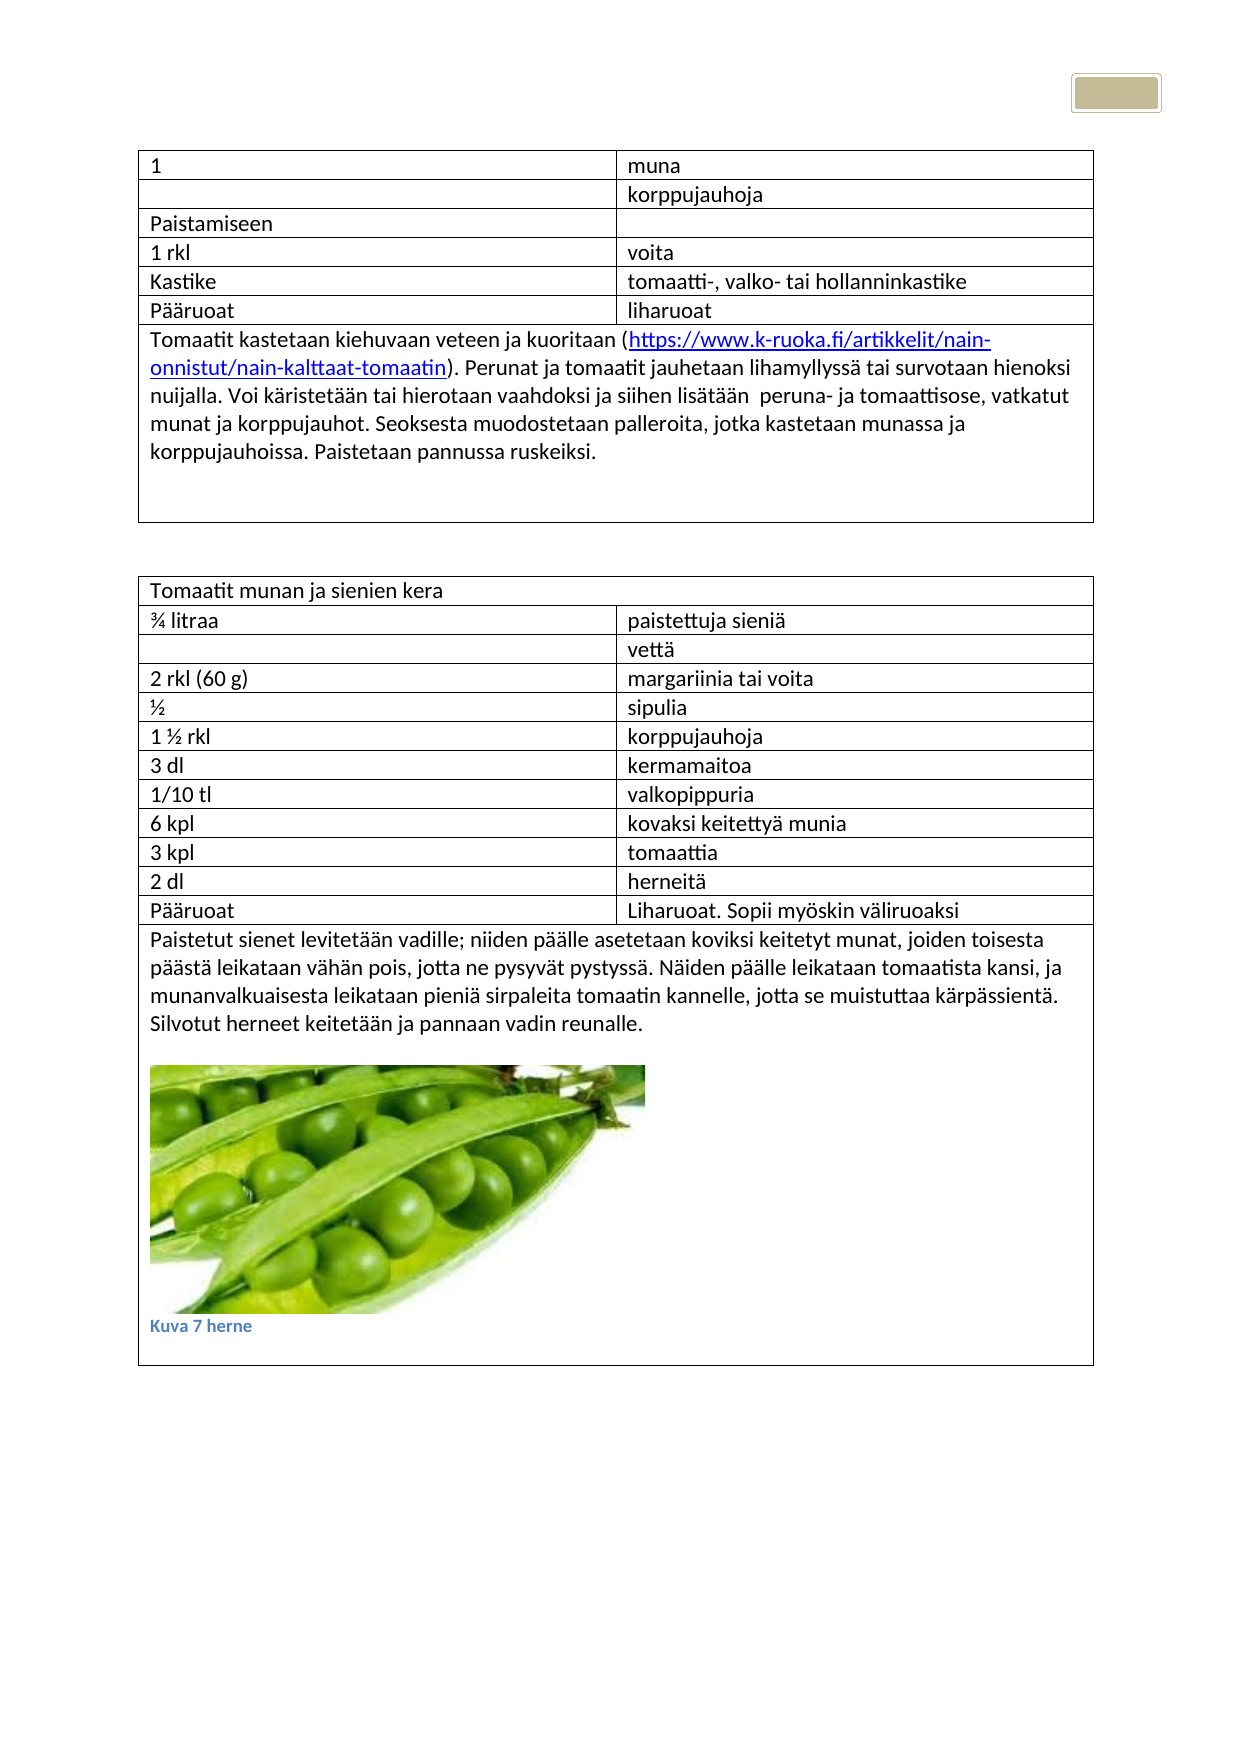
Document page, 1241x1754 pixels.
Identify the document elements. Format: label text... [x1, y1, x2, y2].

table_cell [139, 635, 616, 663]
table_cell korppujauhoja [617, 180, 1093, 208]
table_cell vettä [617, 635, 1093, 663]
table_cell Paistamiseen [139, 209, 616, 237]
table_cell Kastike [139, 267, 616, 295]
table_cell Pääruoat [139, 296, 616, 324]
table_cell 2 rkl (60 g) [139, 664, 616, 692]
table_header Tomaatit munan ja sienien kera [139, 577, 1093, 605]
table_cell 2 dl [139, 867, 616, 895]
table_cell 1 [139, 151, 616, 179]
table_cell herneitä [617, 867, 1093, 895]
table_cell ¾ litraa [139, 606, 616, 634]
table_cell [139, 925, 1093, 1365]
table_cell sipulia [617, 693, 1093, 721]
table_cell valkopippuria [617, 780, 1093, 808]
table_cell 1 ½ rkl [139, 722, 616, 750]
table_cell kovaksi keitettyä munia [617, 809, 1093, 837]
table_cell paistettuja sieniä [617, 606, 1093, 634]
picture [150, 1065, 646, 1314]
table_cell [139, 180, 616, 208]
table_cell 3 kpl [139, 838, 616, 866]
table_cell muna [617, 151, 1093, 179]
table_cell voita [617, 238, 1093, 266]
table_cell Pääruoat [139, 896, 616, 924]
table_cell [617, 209, 1093, 237]
table_cell liharuoat [617, 296, 1093, 324]
table_cell 1 rkl [139, 238, 616, 266]
table_cell Liharuoat. Sopii myöskin väliruoaksi [617, 896, 1093, 924]
table_cell 3 dl [139, 751, 616, 779]
table_cell Tomaatit kastetaan kiehuvaan veteen ja kuoritaan (https://www.k-ruoka.fi/artikkelit/nain-onnistut/nain-kalttaat-tomaatin). Perunat ja tomaatit jauhetaan lihamyllyssä tai survotaan hienoksi nuijalla. Voi käristetään tai hierotaan vaahdoksi ja siihen lisätään peruna- ja tomaattisose, vatkatut munat ja korppujauhot. Seoksesta muodostetaan palleroita, jotka kastetaan munassa ja korppujauhoissa. Paistetaan pannussa ruskeiksi. [139, 325, 1093, 522]
table_cell ½ [139, 693, 616, 721]
table_cell tomaattia [617, 838, 1093, 866]
table_cell 1/10 tl [139, 780, 616, 808]
table_cell tomaatti-, valko- tai hollanninkastike [617, 267, 1093, 295]
table_cell margariinia tai voita [617, 664, 1093, 692]
table_cell kermamaitoa [617, 751, 1093, 779]
table_cell korppujauhoja [617, 722, 1093, 750]
table_cell 6 kpl [139, 809, 616, 837]
